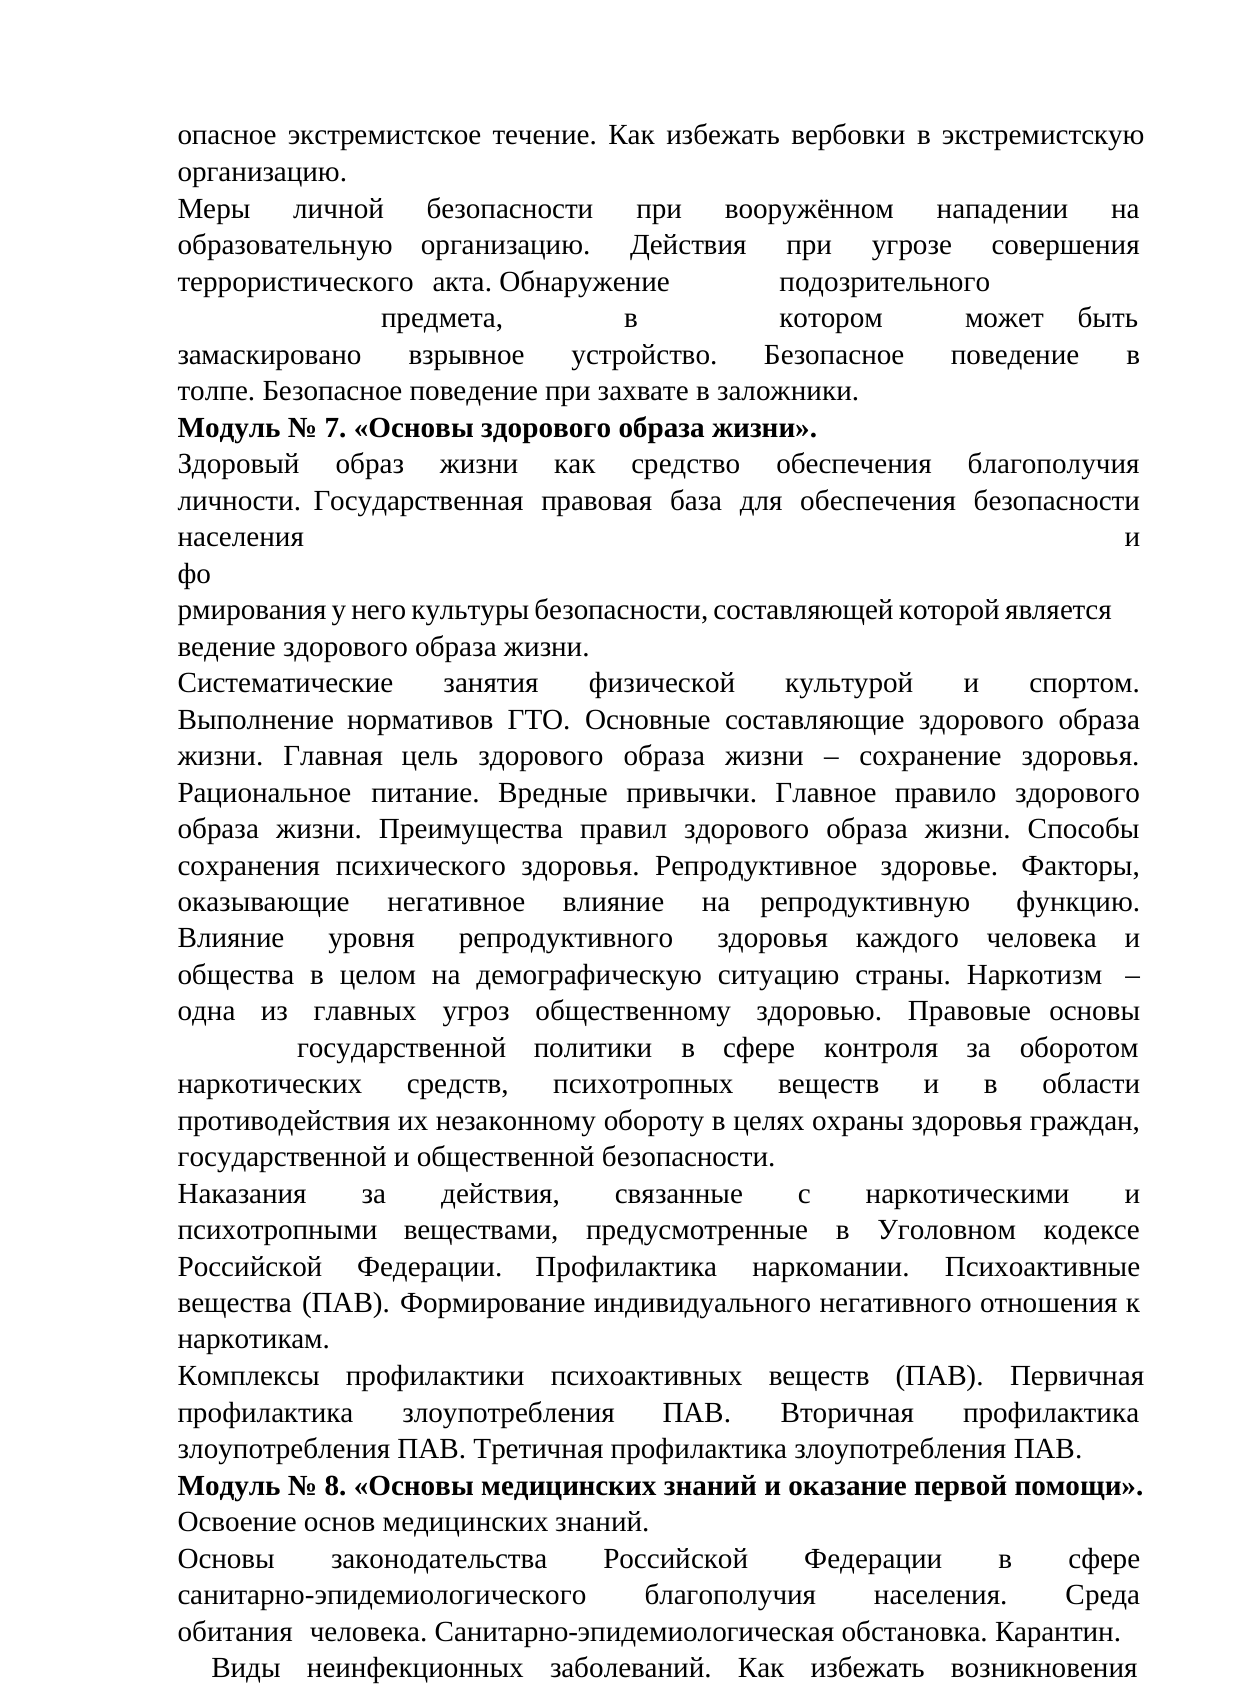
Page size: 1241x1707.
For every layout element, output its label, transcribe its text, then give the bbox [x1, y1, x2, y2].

text Модуль № 7. «Основы здорового образа жизни». [177, 410, 1154, 444]
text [170, 1651, 1137, 1684]
text Здоровый образ жизни как средство обеспечения благополучия личности. Государственная правовая база для обеспечения безопасности населения и формированияунегокультурыбезопасности,составляющейкоторойявляется ведение здорового образа жизни. [177, 447, 1140, 662]
text Комплексы профилактики психоактивных веществ (ПАВ). Первичная профилактика злоупотребления ПАВ. Вторичная профилактика злоупотребления ПАВ. Третичная профилактика злоупотребления ПАВ. Модуль № 8. «Основы медицинских знаний и оказание первой помощи». Освоение основ медицинских знаний. [177, 1358, 1145, 1538]
text опасное экстремистское течение. Как избежать вербовки в экстремистскую организацию. [177, 117, 1145, 188]
text Систематические занятия физической культурой и спортом. Выполнение нормативов ГТО. Основные составляющие здорового образа жизни. Главная цель здорового образа жизни – сохранение здоровья. Рациональное питание. Вредные привычки. Главное правило здорового образа жизни. Преимущества правил здорового образа жизни. Способы сохранения психического здоровья. Репродуктивное здоровье. Факторы, оказывающие негативное влияние на репродуктивную функцию. Влияние уровня репродуктивного здоровья каждого человека и общества в целом на демографическую ситуацию страны. Наркотизм – одна из главных угроз общественному здоровью. Правовые основы государственной политики в сфере контроля за оборотом наркотических средств, психотропных веществ и в области противодействия их незаконному обороту в целях охраны здоровья граждан, государственной и общественной безопасности. [177, 665, 1140, 1173]
text Основы законодательства Российской Федерации в сфере санитарно-эпидемиологического благополучия населения. Среда обитания человека. Санитарно-эпидемиологическая обстановка. Карантин. [177, 1541, 1140, 1647]
text Меры личной безопасности при вооружённом нападении на образовательную организацию. Действия при угрозе совершения террористического акта. Обнаружение подозрительного предмета, в котором может быть замаскировано взрывное устройство. Безопасное поведение в толпе. Безопасное поведение при захвате в заложники. [177, 191, 1140, 407]
text Наказания за действия, связанные с наркотическими и психотропными веществами, предусмотренные в Уголовном кодексе Российской Федерации. Профилактика наркомании. Психоактивные вещества (ПАВ). Формирование индивидуального негативного отношения к наркотикам. [177, 1176, 1140, 1355]
